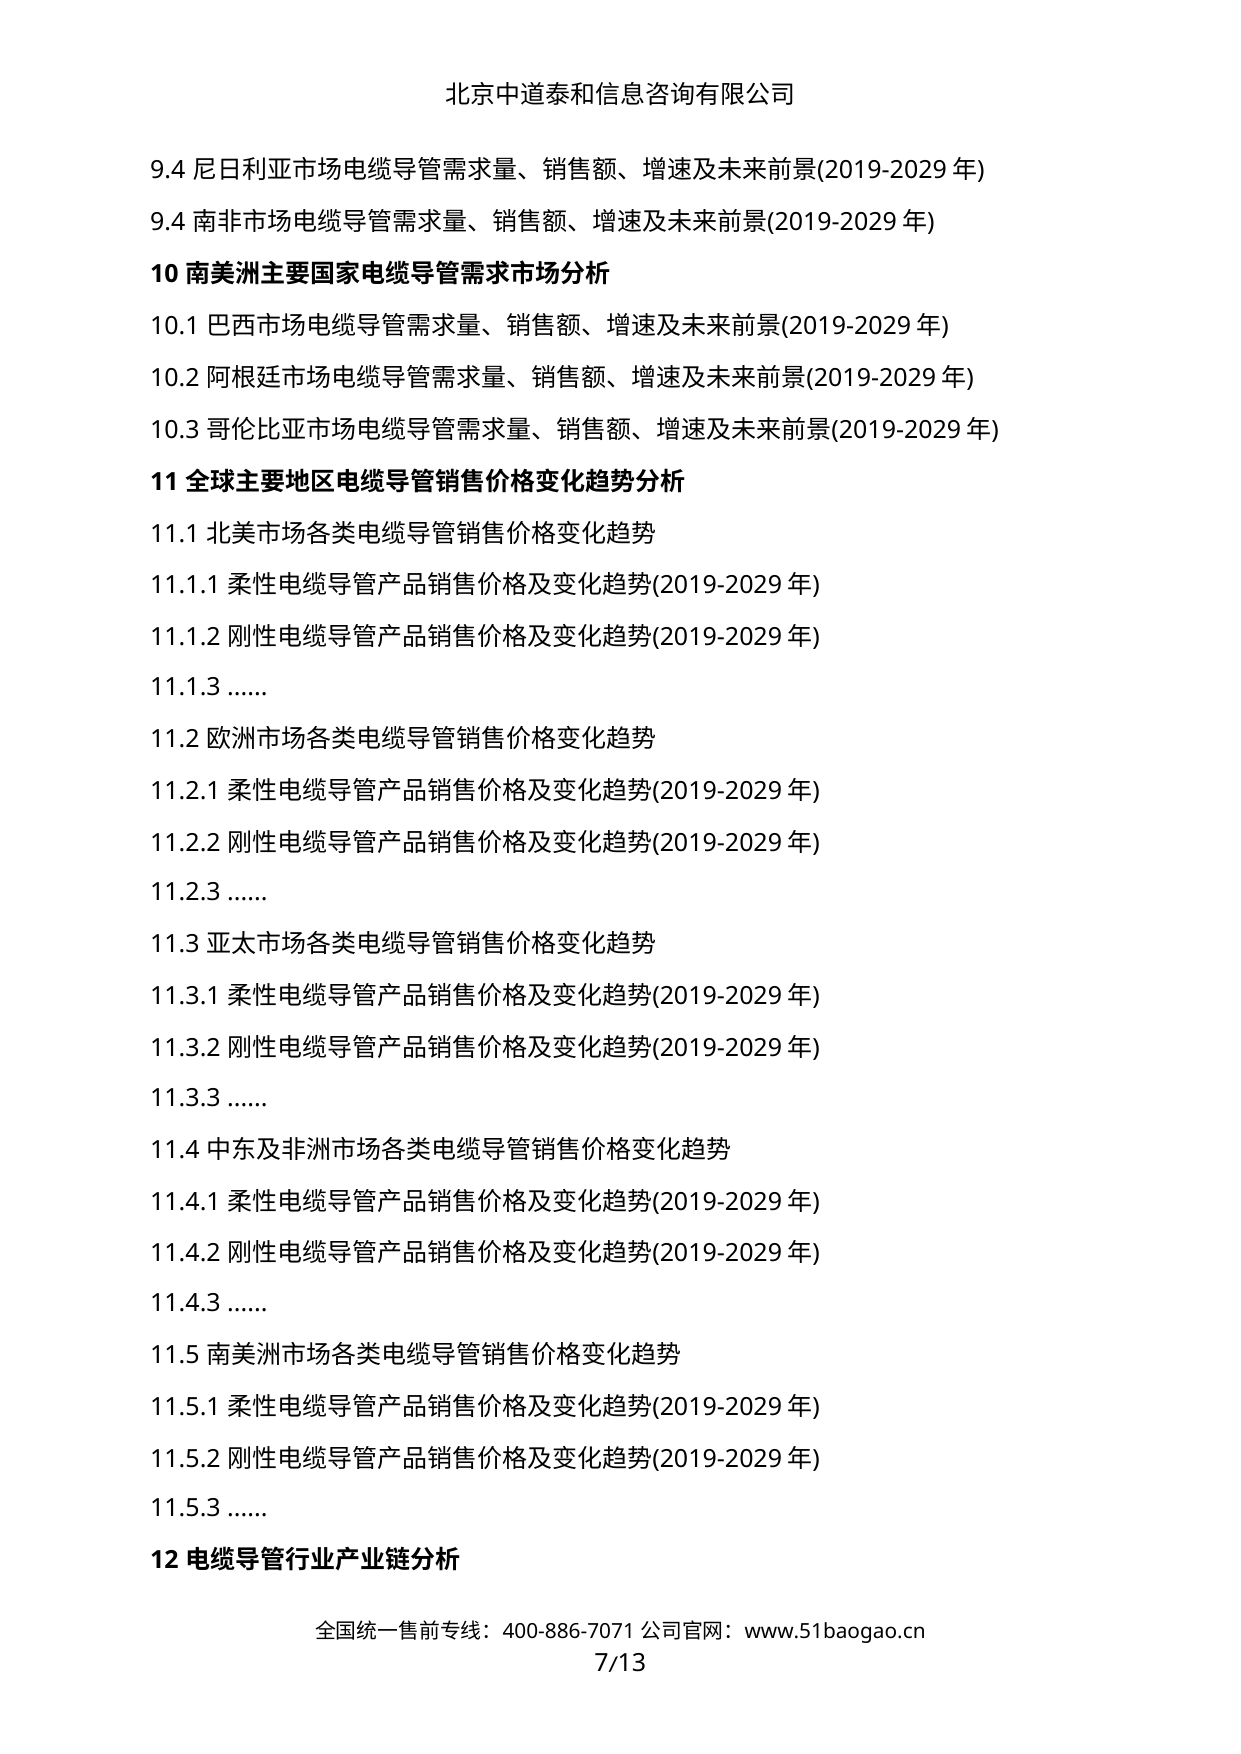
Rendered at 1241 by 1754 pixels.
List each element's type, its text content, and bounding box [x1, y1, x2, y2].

text 11.5 南美洲市场各类电缆导管销售价格变化趋势 [150, 1334, 1090, 1371]
text 9.4 尼日利亚市场电缆导管需求量、销售额、增速及未来前景(2019-2029年) [150, 150, 1090, 186]
text 10 南美洲主要国家电缆导管需求市场分析 [150, 254, 1090, 290]
text 11.2.3 ...... [150, 874, 1090, 908]
text 11.2 欧洲市场各类电缆导管销售价格变化趋势 [150, 718, 1090, 755]
text 11 全球主要地区电缆导管销售价格变化趋势分析 [150, 461, 1090, 497]
text 10.3 哥伦比亚市场电缆导管需求量、销售额、增速及未来前景(2019-2029年) [150, 409, 1090, 446]
text 11.1.1 柔性电缆导管产品销售价格及变化趋势(2019-2029年) [150, 565, 1090, 601]
text 11.2.1 柔性电缆导管产品销售价格及变化趋势(2019-2029年) [150, 770, 1090, 807]
text 11.3.3 ...... [150, 1079, 1090, 1113]
text 11.3 亚太市场各类电缆导管销售价格变化趋势 [150, 924, 1090, 960]
text 11.5.1 柔性电缆导管产品销售价格及变化趋势(2019-2029年) [150, 1386, 1090, 1422]
text 11.4 中东及非洲市场各类电缆导管销售价格变化趋势 [150, 1129, 1090, 1165]
text 11.5.3 ...... [150, 1490, 1090, 1524]
text 11.1.2 刚性电缆导管产品销售价格及变化趋势(2019-2029年) [150, 617, 1090, 653]
text 12 电缆导管行业产业链分析 [150, 1540, 1090, 1576]
text 11.4.1 柔性电缆导管产品销售价格及变化趋势(2019-2029年) [150, 1181, 1090, 1217]
text 11.5.2 刚性电缆导管产品销售价格及变化趋势(2019-2029年) [150, 1438, 1090, 1474]
text 10.1 巴西市场电缆导管需求量、销售额、增速及未来前景(2019-2029年) [150, 306, 1090, 342]
text 11.4.3 ...... [150, 1285, 1090, 1319]
text 9.4 南非市场电缆导管需求量、销售额、增速及未来前景(2019-2029年) [150, 202, 1090, 238]
text 11.1 北美市场各类电缆导管销售价格变化趋势 [150, 513, 1090, 549]
text 11.3.1 柔性电缆导管产品销售价格及变化趋势(2019-2029年) [150, 976, 1090, 1012]
text 11.4.2 刚性电缆导管产品销售价格及变化趋势(2019-2029年) [150, 1233, 1090, 1269]
text 11.3.2 刚性电缆导管产品销售价格及变化趋势(2019-2029年) [150, 1027, 1090, 1064]
text 10.2 阿根廷市场电缆导管需求量、销售额、增速及未来前景(2019-2029年) [150, 357, 1090, 394]
text 11.1.3 ...... [150, 669, 1090, 703]
text 11.2.2 刚性电缆导管产品销售价格及变化趋势(2019-2029年) [150, 822, 1090, 858]
